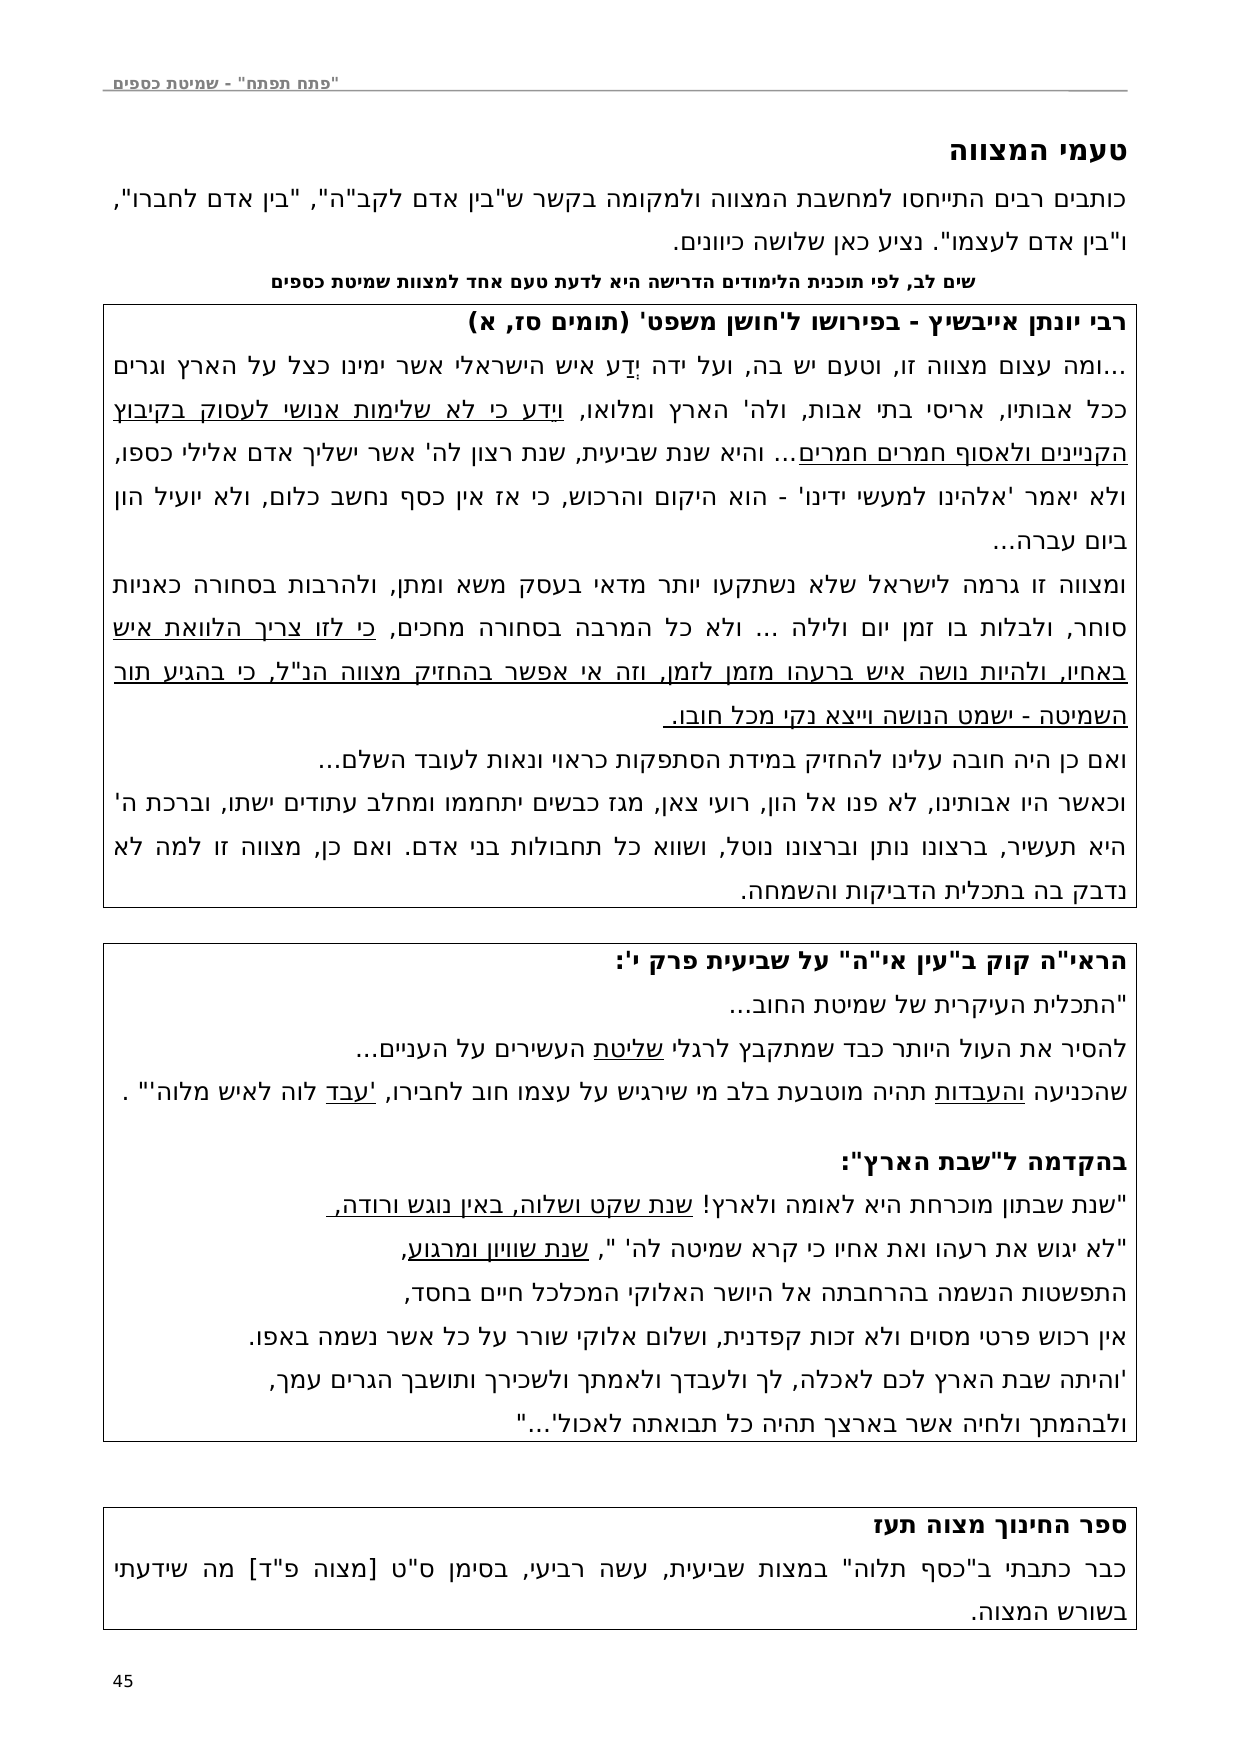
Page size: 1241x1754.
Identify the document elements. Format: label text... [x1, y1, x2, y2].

text התפשטות הנשמה בהרחבתה אל היושר האלוקי המכלכל חיים בחסד, [104, 1275, 1136, 1307]
text ...ומה עצום מצווה זו, וטעם יש בה, ועל ידה יְדַע איש הישראלי אשר ימינו כצל על הארץ וגרים ככל אבותיו, אריסי בתי אבות, ולה' הארץ ומלואו, ויֵדע כי לא שלימות אנושי לעסוק בקיבוץ הקניינים ולאסוף חמרים חמרים... והיא שנת שביעית, שנת רצון לה' אשר ישליך אדם אלילי כספו, ולא יאמר 'אלהינו למעשי ידינו' - הוא היקום והרכוש, כי אז אין כסף נחשב כלום, ולא יועיל הון ביום עברה... [104, 348, 1136, 555]
text שים לב, לפי תוכנית הלימודים הדרישה היא לדעת טעם אחד למצוות שמיטת כספים [112, 271, 1128, 293]
text שהכניעה והעבדות תהיה מוטבעת בלב מי שירגיש על עצמו חוב לחבירו, 'עבד לוה לאיש מלוה'" . [104, 1074, 1136, 1107]
text בהקדמה ל"שבת הארץ": [112, 1147, 1128, 1176]
text הראי"ה קוק ב"עין אי"ה" על שביעית פרק י': [104, 944, 1136, 976]
text ספר החינוך מצוה תעז [104, 1508, 1136, 1539]
text ואם כן היה חובה עלינו להחזיק במידת הסתפקות כראוי ונאות לעובד השלם... [104, 742, 1136, 774]
text "לא יגוש את רעהו ואת אחיו כי קרא שמיטה לה' ", שנת שוויון ומרגוע, [104, 1231, 1136, 1263]
text ולבהמתך ולחיה אשר בארצך תהיה כל תבואתה לאכול'..." [104, 1406, 1136, 1441]
text וכאשר היו אבותינו, לא פנו אל הון, רועי צאן, מגז כבשים יתחממו ומחלב עתודים ישתו, וברכת ה' היא תעשיר, ברצונו נותן וברצונו נוטל, ושווא כל תחבולות בני אדם. ואם כן, מצווה זו למה לא נדבק בה בתכלית הדביקות והשמחה. [104, 785, 1136, 907]
text כותבים רבים התייחסו למחשבת המצווה ולמקומה בקשר ש"בין אדם לקב"ה", "בין אדם לחברו", ו"בין אדם לעצמו". נציע כאן שלושה כיוונים. [112, 184, 1128, 257]
text "שנת שבתון מוכרחת היא לאומה ולארץ! שנת שקט ושלוה, באין נוגש ורודה, [104, 1187, 1136, 1220]
text כבר כתבתי ב"כסף תלוה" במצות שביעית, עשה רביעי, בסימן ס"ט [מצוה פ"ד] מה שידעתי בשורש המצוה. [104, 1551, 1136, 1629]
text ומצווה זו גרמה לישראל שלא נשתקעו יותר מדאי בעסק משא ומתן, ולהרבות בסחורה כאניות סוחר, ולבלות בו זמן יום ולילה ... ולא כל המרבה בסחורה מחכים, כי לזו צריך הלוואת איש באחיו, ולהיות נושה איש ברעהו מזמן לזמן, וזה אי אפשר בהחזיק מצווה הנ"ל, כי בהגיע תור השמיטה - ישמט הנושה וייצא נקי מכל חובו. [104, 567, 1136, 730]
text "התכלית העיקרית של שמיטת החוב... [104, 987, 1136, 1019]
text להסיר את העול היותר כבד שמתקבץ לרגלי שליטת העשירים על העניים... [104, 1031, 1136, 1063]
text טעמי המצווה [112, 133, 1128, 167]
text אין רכוש פרטי מסוים ולא זכות קפדנית, ושלום אלוקי שורר על כל אשר נשמה באפו. [104, 1319, 1136, 1351]
text 'והיתה שבת הארץ לכם לאכלה, לך ולעבדך ולאמתך ולשכירך ותושבך הגרים עמך, [104, 1362, 1136, 1395]
text רבי יונתן אייבשיץ - בפירושו ל'חושן משפט' (תומים סז, א) [104, 305, 1136, 336]
